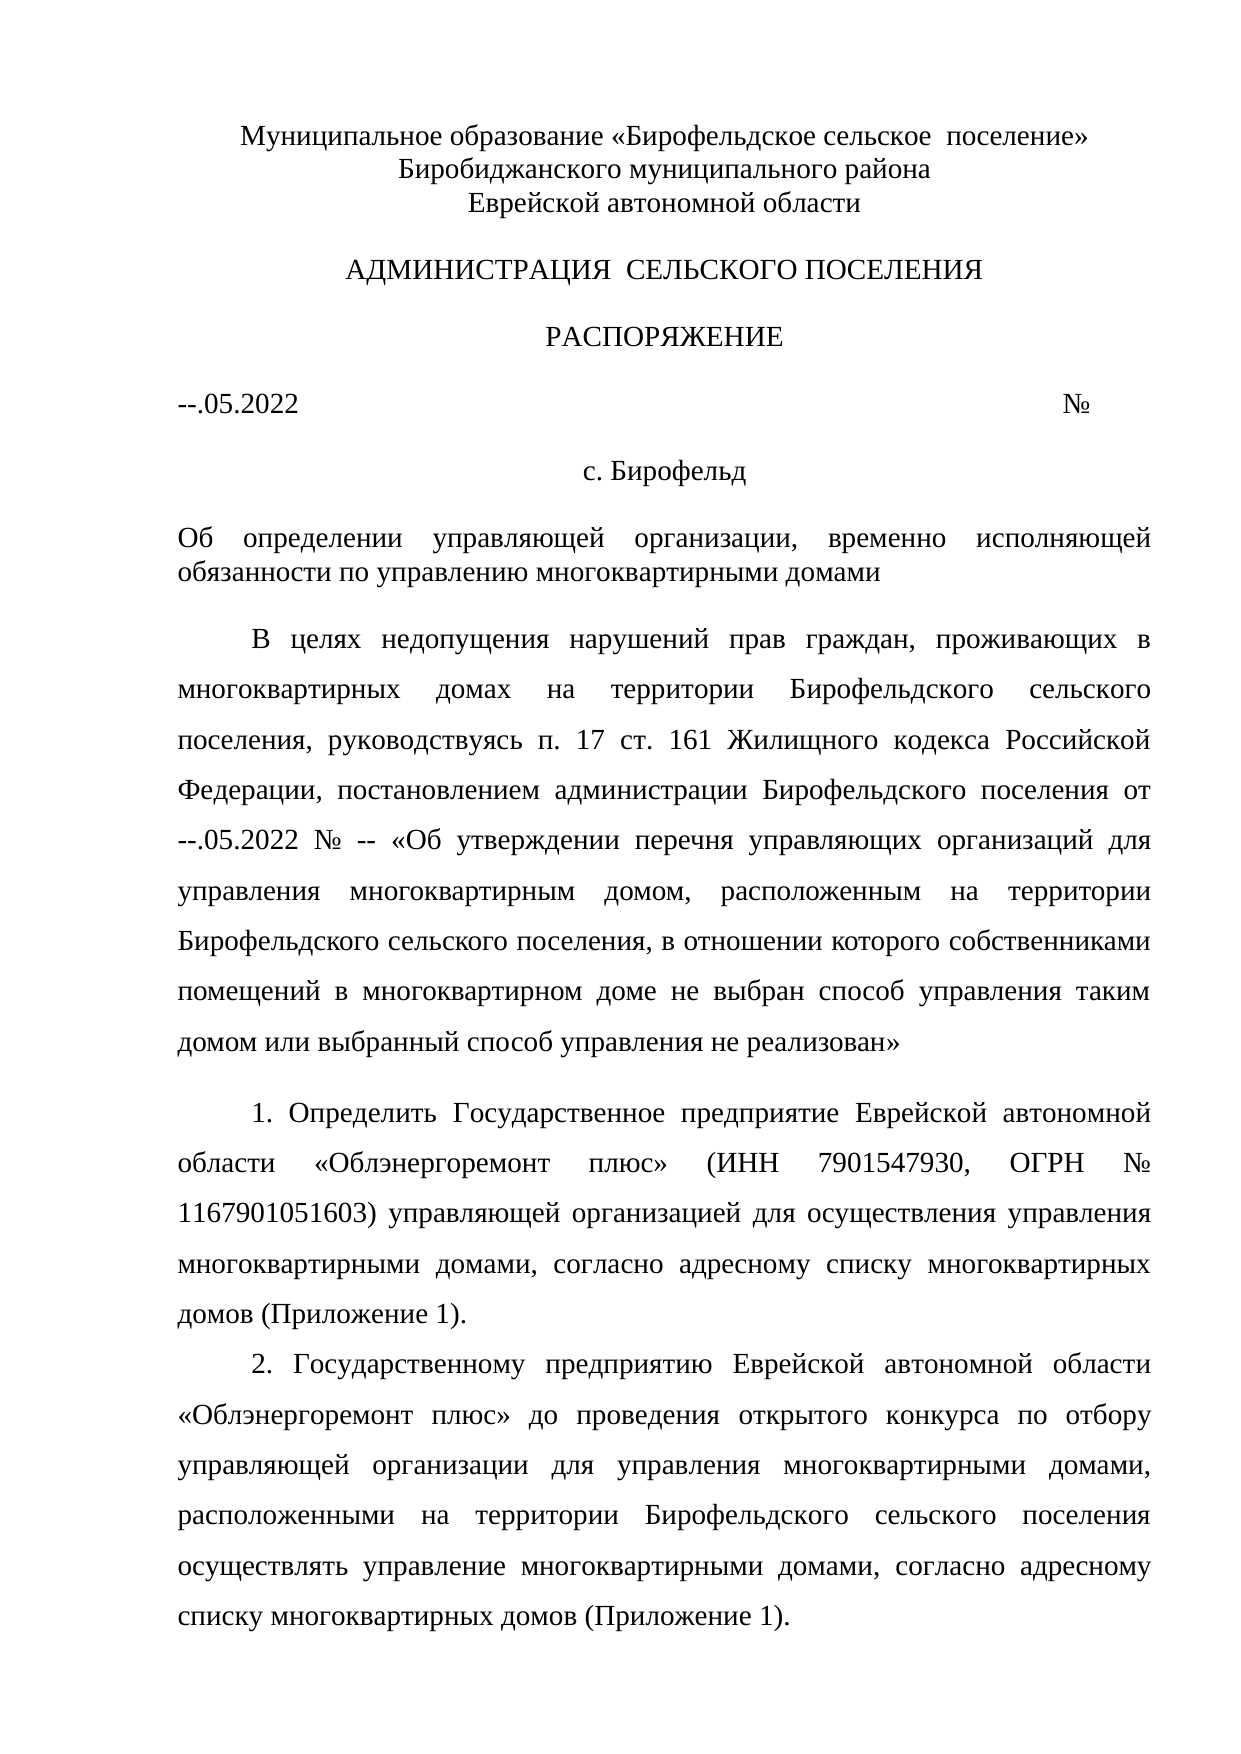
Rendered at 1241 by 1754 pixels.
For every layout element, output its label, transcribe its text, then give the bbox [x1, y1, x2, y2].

text 1. Определить Государственное предприятие Еврейской автономной области «Облэнергоремонт плюс» (ИНН 7901547930, ОГРН № 1167901051603) управляющей организацией для осуществления управления многоквартирными домами, согласно адресному списку многоквартирных домов (Приложение 1). [177, 1095, 1152, 1330]
text Еврейской автономной области [177, 185, 1152, 219]
text 2. Государственному предприятию Еврейской автономной области «Облэнергоремонт плюс» до проведения открытого конкурса по отбору управляющей организации для управления многоквартирными домами, расположенными на территории Бирофельдского сельского поселения осуществлять управление многоквартирными домами, согласно адресному списку многоквартирных домов (Приложение 1). [177, 1346, 1152, 1632]
text Муниципальное образование «Бирофельдское сельское поселение» [177, 118, 1152, 152]
text с. Бирофельд [177, 453, 1152, 487]
text Об определении управляющей организации, временно исполняющей обязанности по управлению многоквартирными домами [177, 521, 1152, 588]
text --.05.2022 № [177, 386, 1152, 420]
text Биробиджанского муниципального района [177, 152, 1152, 185]
text АДМИНИСТРАЦИЯ СЕЛЬСКОГО ПОСЕЛЕНИЯ [177, 252, 1152, 286]
text В целях недопущения нарушений прав граждан, проживающих в многоквартирных домах на территории Бирофельдского сельского поселения, руководствуясь п. 17 ст. 161 Жилищного кодекса Российской Федерации, постановлением администрации Бирофельдского поселения от --.05.2022 № -- «Об утверждении перечня управляющих организаций для управления многоквартирным домом, расположенным на территории Бирофельдского сельского поселения, в отношении которого собственниками помещений в многоквартирном доме не выбран способ управления таким домом или выбранный способ управления не реализован» [177, 621, 1152, 1057]
text РАСПОРЯЖЕНИЕ [177, 319, 1152, 353]
